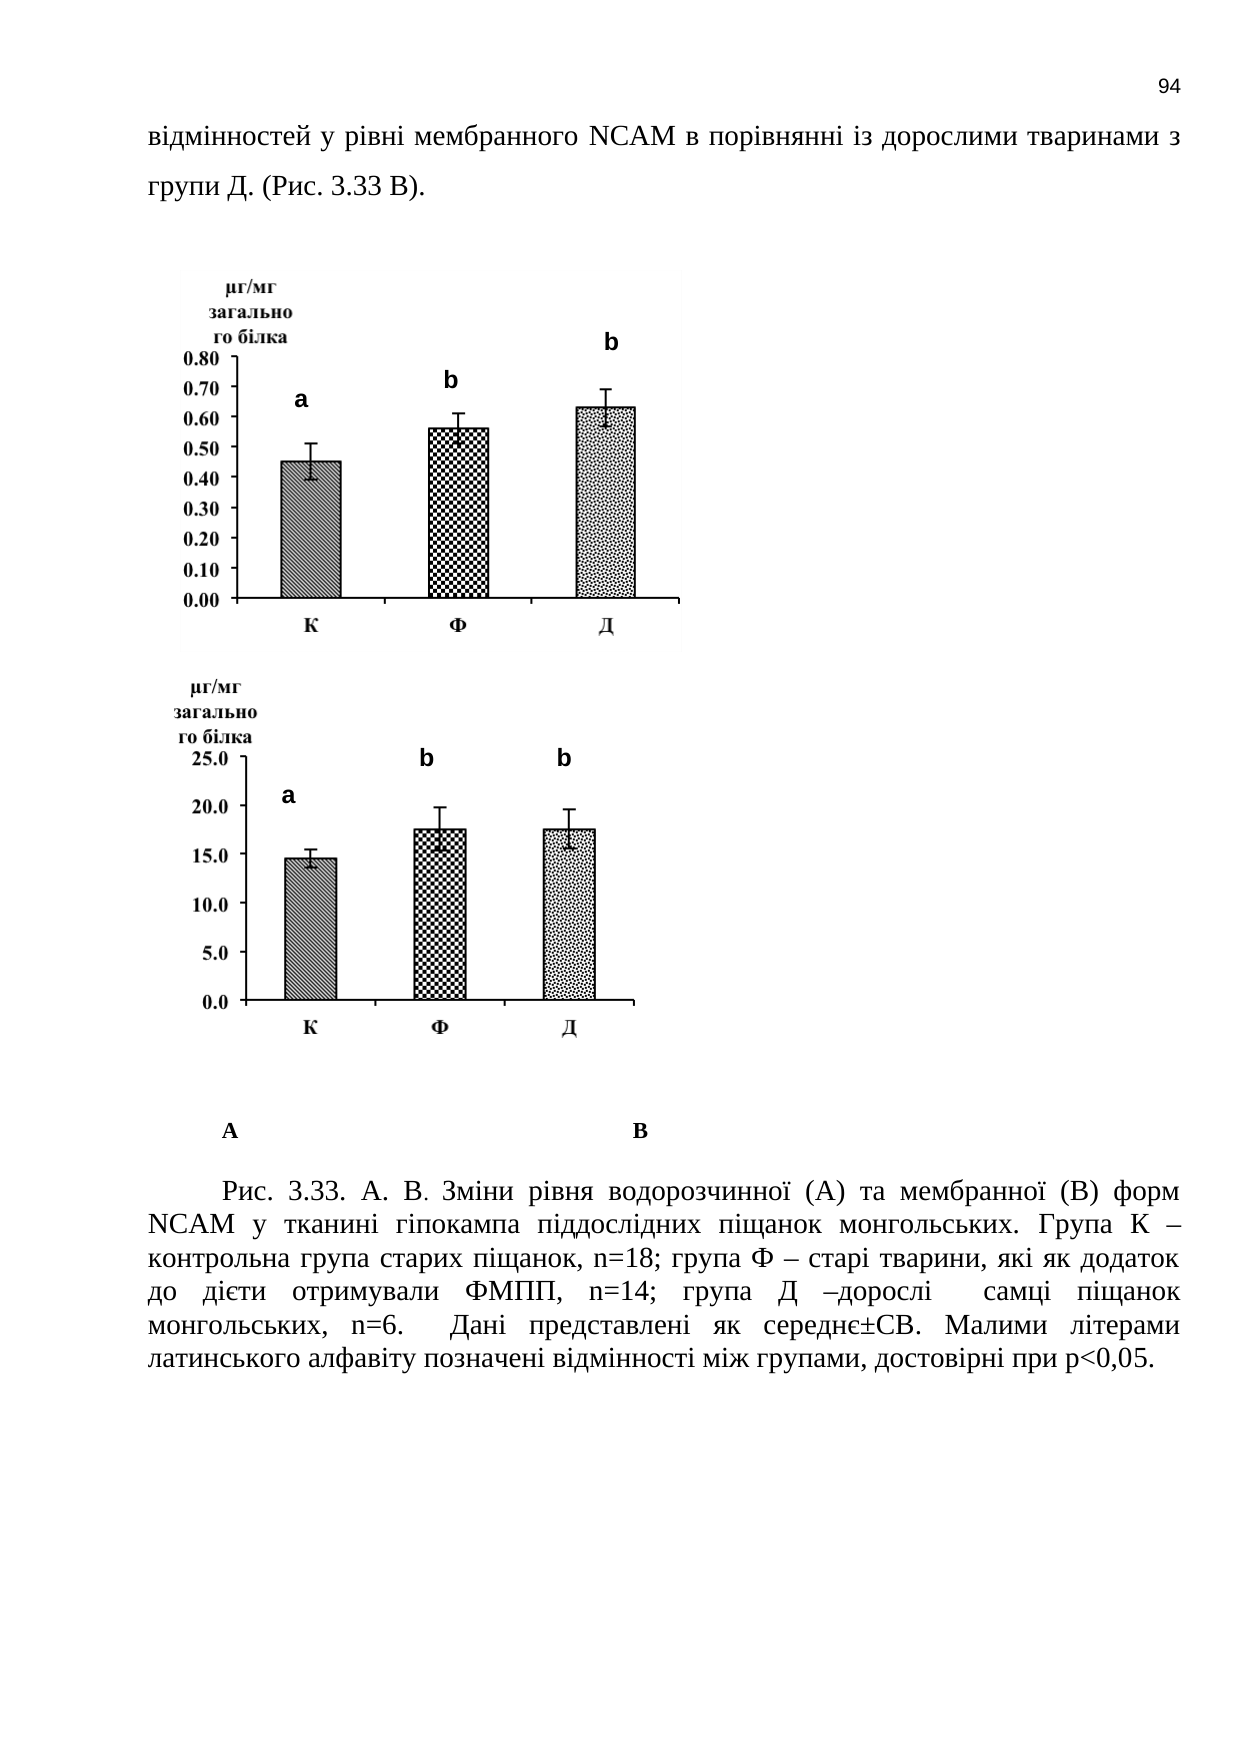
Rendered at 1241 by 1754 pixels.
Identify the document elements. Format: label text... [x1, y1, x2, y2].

picture [166, 668, 671, 1054]
picture [178, 268, 684, 654]
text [148, 118, 1181, 202]
text A B [148, 1117, 1181, 1144]
text Рис. 3.33. А. В. Зміни рівня водорозчинної (А) та мембранної (В) форм NCAM у тканині гіпокампа піддослідних піщанок монгольських. Група К – контрольна група старих піщанок, n=18; група Ф – старі тварини, які як додаток до дієти отримували ФМПП, n=14; група Д –дорослі самці піщанок монгольських, n=6. Дані представлені як середнє±СВ. Малими літерами латинського алфавіту позначені відмінності між групами, достовірні при р<0,05. [148, 1173, 1181, 1374]
